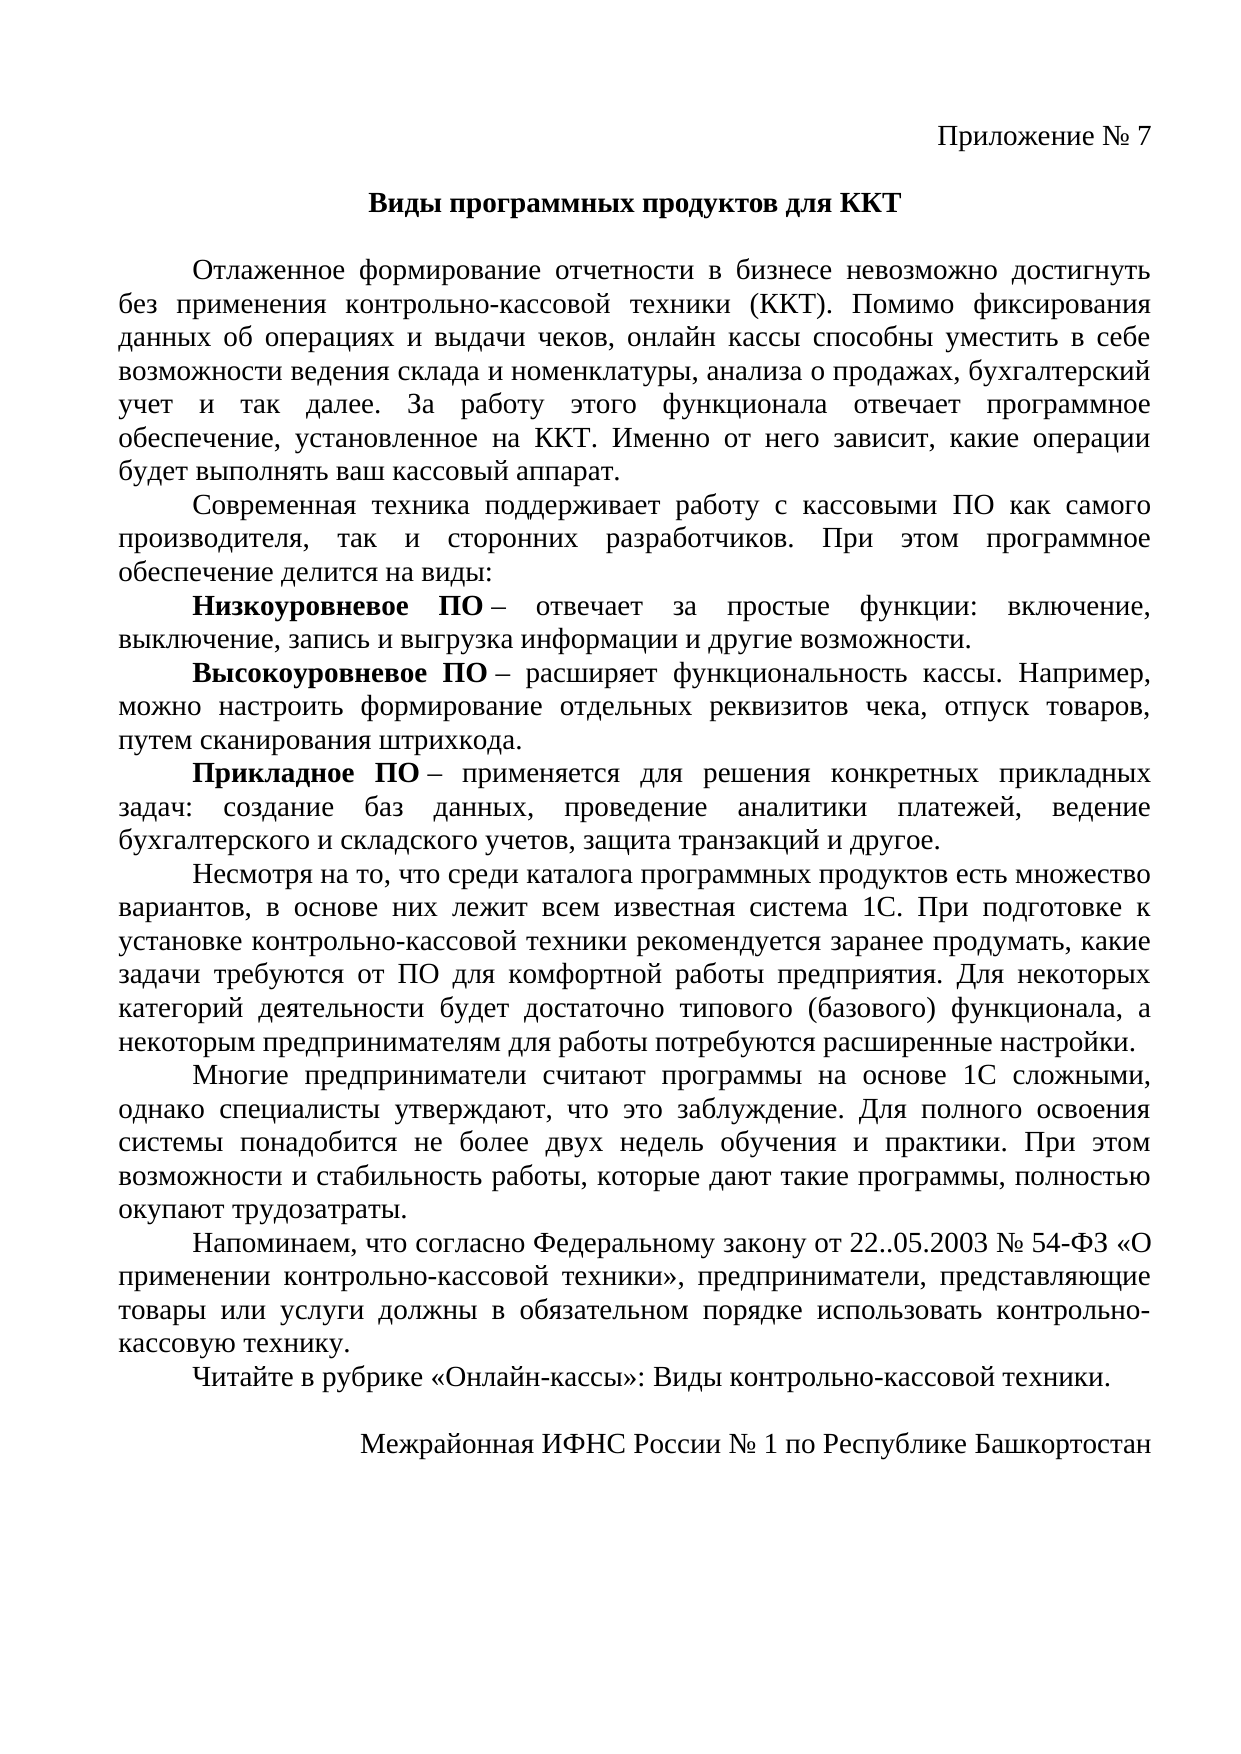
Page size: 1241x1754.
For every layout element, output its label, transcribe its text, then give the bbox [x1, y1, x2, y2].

text Межрайонная ИФНС России № 1 по Республике Башкортостан [118, 1426, 1152, 1460]
text Напоминаем, что согласно Федеральному закону от 22..05.2003 № 54-ФЗ «О применении контрольно-кассовой техники», предприниматели, представляющие товары или услуги должны в обязательном порядке использовать контрольно-кассовую технику. [118, 1225, 1152, 1359]
text Современная техника поддерживает работу с кассовыми ПО как самого производителя, так и сторонних разработчиков. При этом программное обеспечение делится на виды: [118, 487, 1152, 588]
text Прикладное ПО – применяется для решения конкретных прикладных задач: создание баз данных, проведение аналитики платежей, ведение бухгалтерского и складского учетов, защита транзакций и другое. [118, 755, 1152, 856]
text Низкоуровневое ПО – отвечает за простые функции: включение, выключение, запись и выгрузка информации и другие возможности. [118, 588, 1152, 655]
text Несмотря на то, что среди каталога программных продуктов есть множество вариантов, в основе них лежит всем известная система 1С. При подготовке к установке контрольно-кассовой техники рекомендуется заранее продумать, какие задачи требуются от ПО для комфортной работы предприятия. Для некоторых категорий деятельности будет достаточно типового (базового) функционала, а некоторым предпринимателям для работы потребуются расширенные настройки. [118, 856, 1152, 1057]
text Высокоуровневое ПО – расширяет функциональность кассы. Например, можно настроить формирование отдельных реквизитов чека, отпуск товаров, путем сканирования штрихкода. [118, 655, 1152, 755]
text Многие предприниматели считают программы на основе 1С сложными, однако специалисты утверждают, что это заблуждение. Для полного освоения системы понадобится не более двух недель обучения и практики. При этом возможности и стабильность работы, которые дают такие программы, полностью окупают трудозатраты. [118, 1057, 1152, 1225]
text Приложение № 7 [783, 118, 1152, 152]
text Читайте в рубрике «Онлайн-кассы»: Виды контрольно-кассовой техники. [118, 1359, 1152, 1393]
text Виды программных продуктов для ККТ [118, 185, 1152, 219]
text Отлаженное формирование отчетности в бизнесе невозможно достигнуть без применения контрольно-кассовой техники (ККТ). Помимо фиксирования данных об операциях и выдачи чеков, онлайн кассы способны уместить в себе возможности ведения склада и номенклатуры, анализа о продажах, бухгалтерский учет и так далее. За работу этого функционала отвечает программное обеспечение, установленное на ККТ. Именно от него зависит, какие операции будет выполнять ваш кассовый аппарат. [118, 252, 1152, 487]
